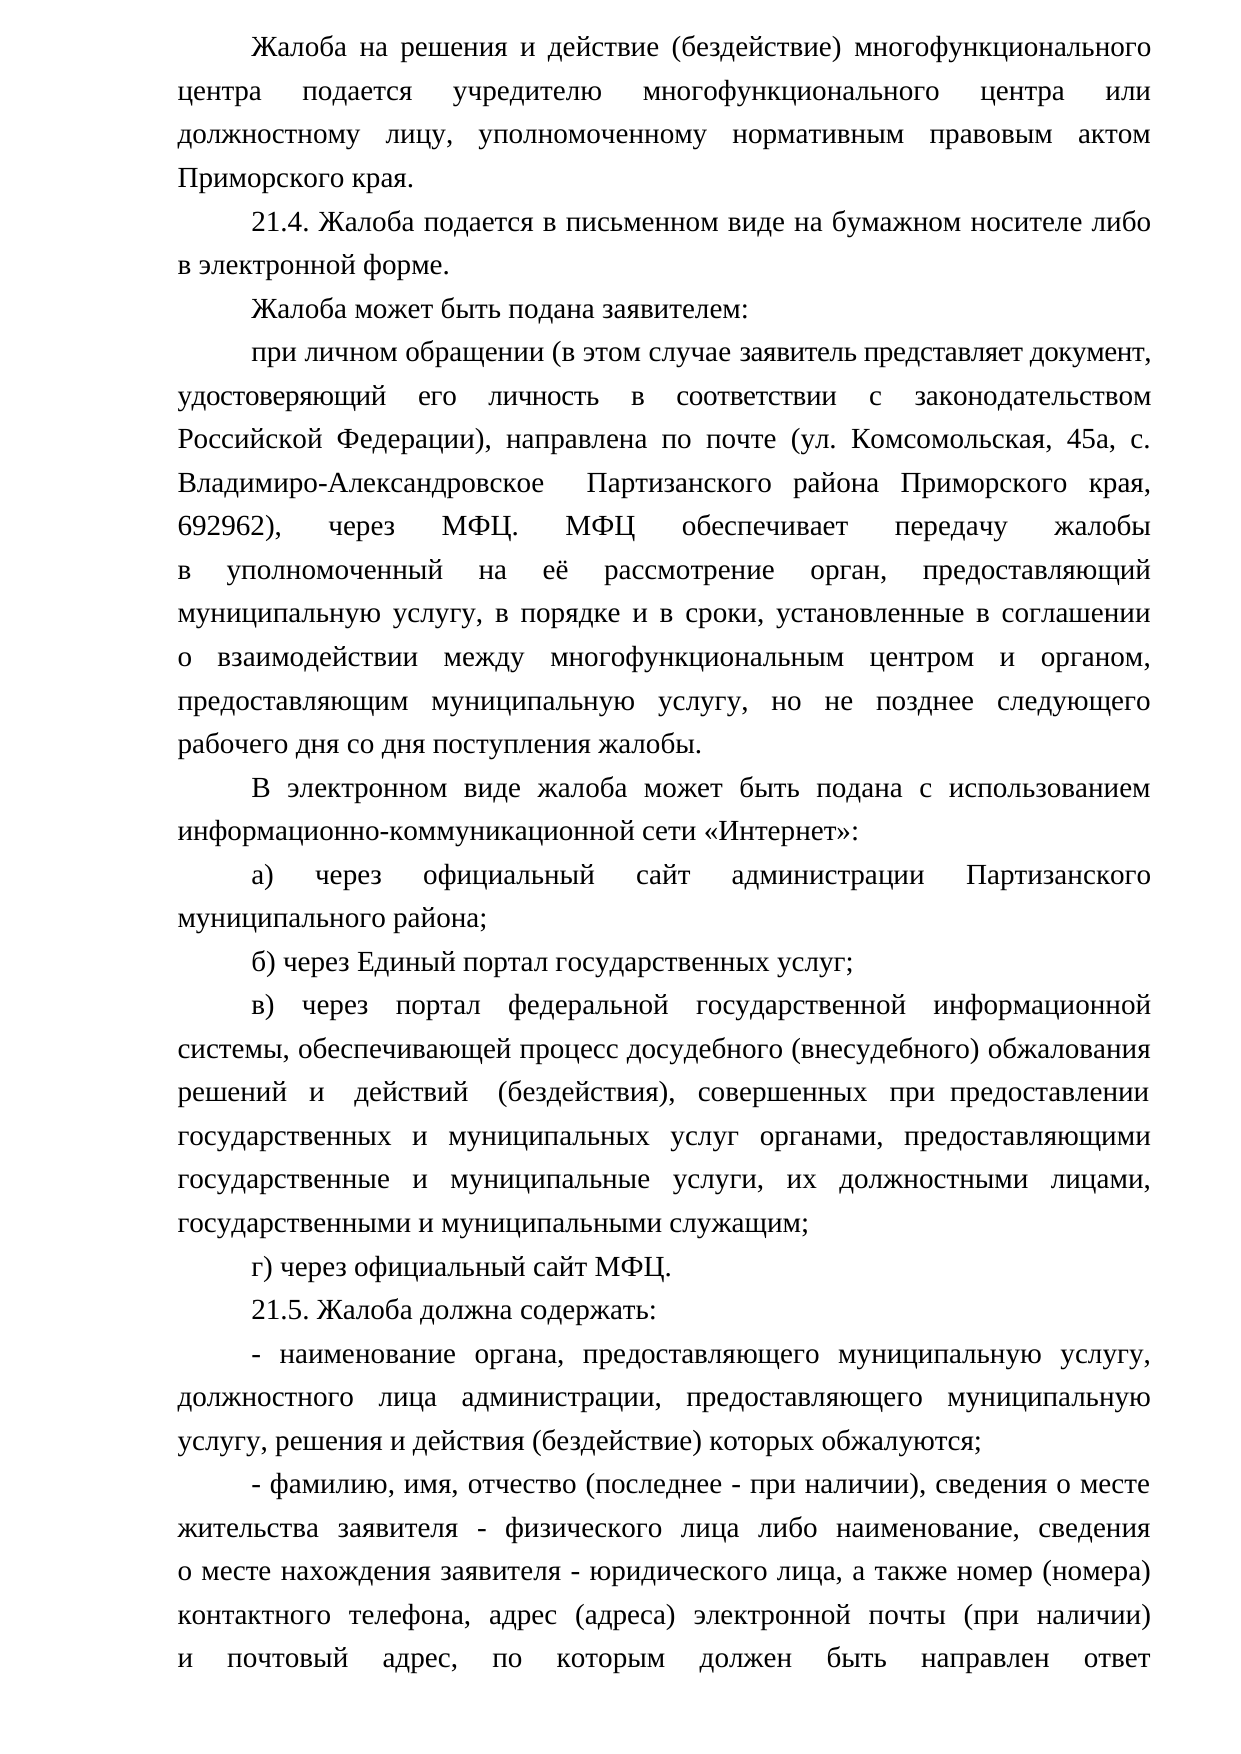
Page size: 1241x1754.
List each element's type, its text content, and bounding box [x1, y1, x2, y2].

text а) через официальный сайт администрации Партизанского муниципального района; [177, 857, 1152, 934]
text при личном обращении (в этом случае заявитель представляет документ, удостоверяющий его личность в соответствии с законодательством Российской Федерации), направлена по почте (ул. Комсомольская, 45а, с. Владимиро-Александровское Партизанского района Приморского края, 692962), через МФЦ. МФЦ обеспечивает передачу жалобы в уполномоченный на её рассмотрение орган, предоставляющий муниципальную услугу, в порядке и в сроки, установленные в соглашении о взаимодействии между многофункциональным центром и органом, предоставляющим муниципальную услугу, но не позднее следующего рабочего дня со дня поступления жалобы. [177, 334, 1152, 760]
text Жалоба может быть подана заявителем: [177, 291, 1152, 324]
text 21.5. Жалоба должна содержать: [177, 1292, 1152, 1326]
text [177, 1466, 1152, 1674]
text б) через Единый портал государственных услуг; [177, 944, 1152, 977]
text 21.4. Жалоба подается в письменном виде на бумажном носителе либо в электронной форме. [177, 204, 1152, 281]
text В электронном виде жалоба может быть подана с использованием информационно-коммуникационной сети «Интернет»: [177, 770, 1152, 847]
text в) через портал федеральной государственной информационной системы, обеспечивающей процесс досудебного (внесудебного) обжалования решений и действий (бездействия), совершенных при предоставлении государственных и муниципальных услуг органами, предоставляющими государственные и муниципальные услуги, их должностными лицами, государственными и муниципальными служащим; [177, 987, 1152, 1239]
text г) через официальный сайт МФЦ. [177, 1249, 1152, 1282]
text - наименование органа, предоставляющего муниципальную услугу, должностного лица администрации, предоставляющего муниципальную услугу, решения и действия (бездействие) которых обжалуются; [177, 1336, 1152, 1456]
text Жалоба на решения и действие (бездействие) многофункционального центра подается учредителю многофункционального центра или должностному лицу, уполномоченному нормативным правовым актом Приморского края. [177, 29, 1152, 194]
